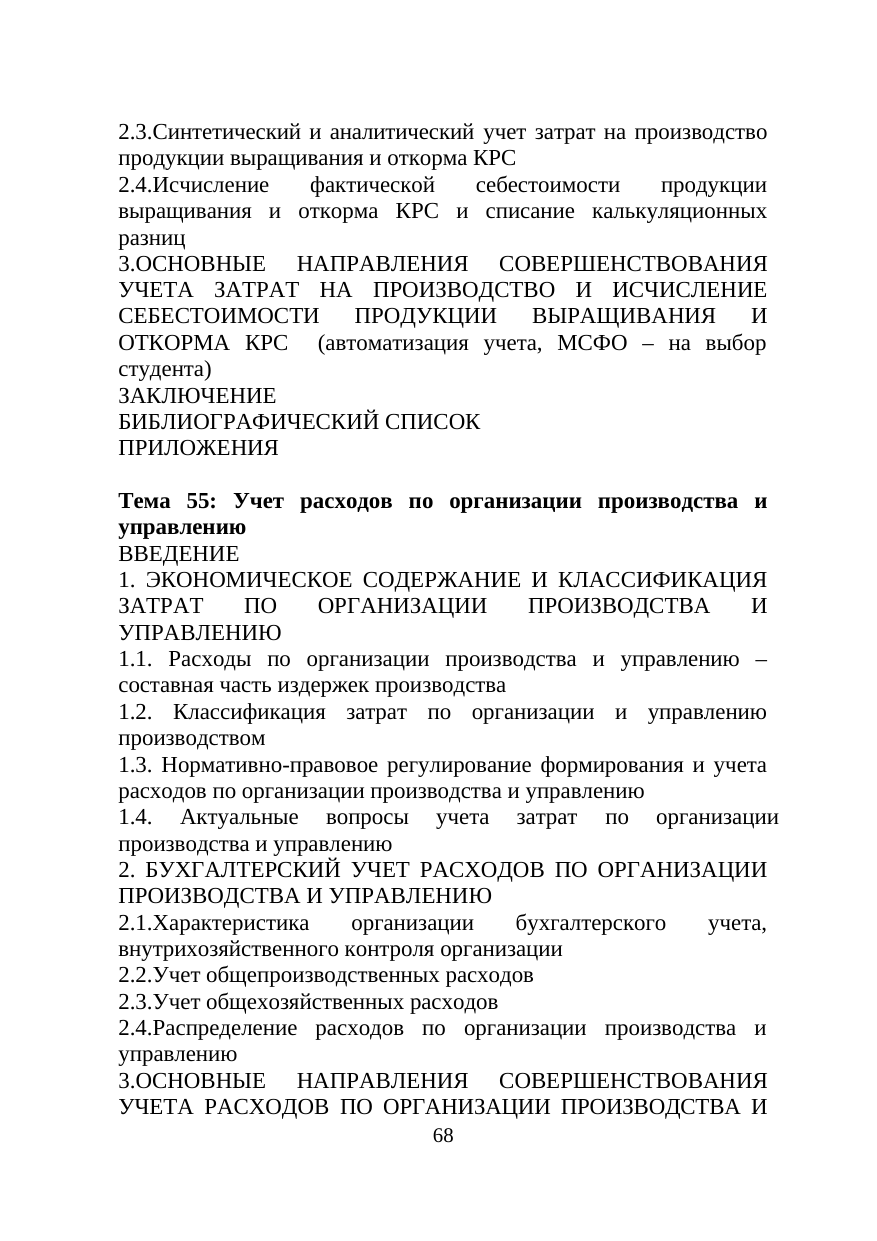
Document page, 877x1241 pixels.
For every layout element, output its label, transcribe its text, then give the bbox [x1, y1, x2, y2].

text 1.1. Расходы по организации производства и управлению – составная часть издержек производства [118, 645, 768, 698]
text 2.1.Характеристика организации бухгалтерского учета, внутрихозяйственного контроля организации [118, 909, 768, 961]
text ПРИЛОЖЕНИЯ [118, 434, 768, 461]
text 2.4.Исчисление фактической себестоимости продукции выращивания и откорма КРС и списание калькуляционных разниц [118, 171, 768, 250]
text БИБЛИОГРАФИЧЕСКИЙ СПИСОК [118, 408, 768, 434]
text 1.3. Нормативно-правовое регулирование формирования и учета расходов по организации производства и управлению [118, 751, 768, 803]
text ВВЕДЕНИЕ [118, 540, 768, 566]
text 1.2. Классификация затрат по организации и управлению производством [118, 698, 768, 751]
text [118, 1067, 768, 1119]
text 2.2.Учет общепроизводственных расходов [118, 961, 768, 988]
text ЗАКЛЮЧЕНИЕ [118, 382, 768, 408]
text Тема 55: Учет расходов по организации производства и управлению [118, 487, 768, 540]
text 3.ОСНОВНЫЕ НАПРАВЛЕНИЯ СОВЕРШЕНСТВОВАНИЯ УЧЕТА ЗАТРАТ НА ПРОИЗВОДСТВО И ИСЧИСЛЕНИЕ СЕБЕСТОИМОСТИ ПРОДУКЦИИ ВЫРАЩИВАНИЯ И ОТКОРМА КРС (автоматизация учета, МСФО – на выбор студента) [118, 250, 768, 382]
text 2. БУХГАЛТЕРСКИЙ УЧЕТ РАСХОДОВ ПО ОРГАНИЗАЦИИ ПРОИЗВОДСТВА И УПРАВЛЕНИЮ [118, 856, 768, 909]
text 1. ЭКОНОМИЧЕСКОЕ СОДЕРЖАНИЕ И КЛАССИФИКАЦИЯ ЗАТРАТ ПО ОРГАНИЗАЦИИ ПРОИЗВОДСТВА И УПРАВЛЕНИЮ [118, 566, 768, 645]
text 2.4.Распределение расходов по организации производства и управлению [118, 1014, 768, 1067]
text 1.4. Актуальные вопросы учета затрат по организации производства и управлению [118, 803, 779, 856]
text 2.3.Синтетический и аналитический учет затрат на производство продукции выращивания и откорма КРС [118, 118, 768, 171]
text 2.3.Учет общехозяйственных расходов [118, 988, 768, 1014]
